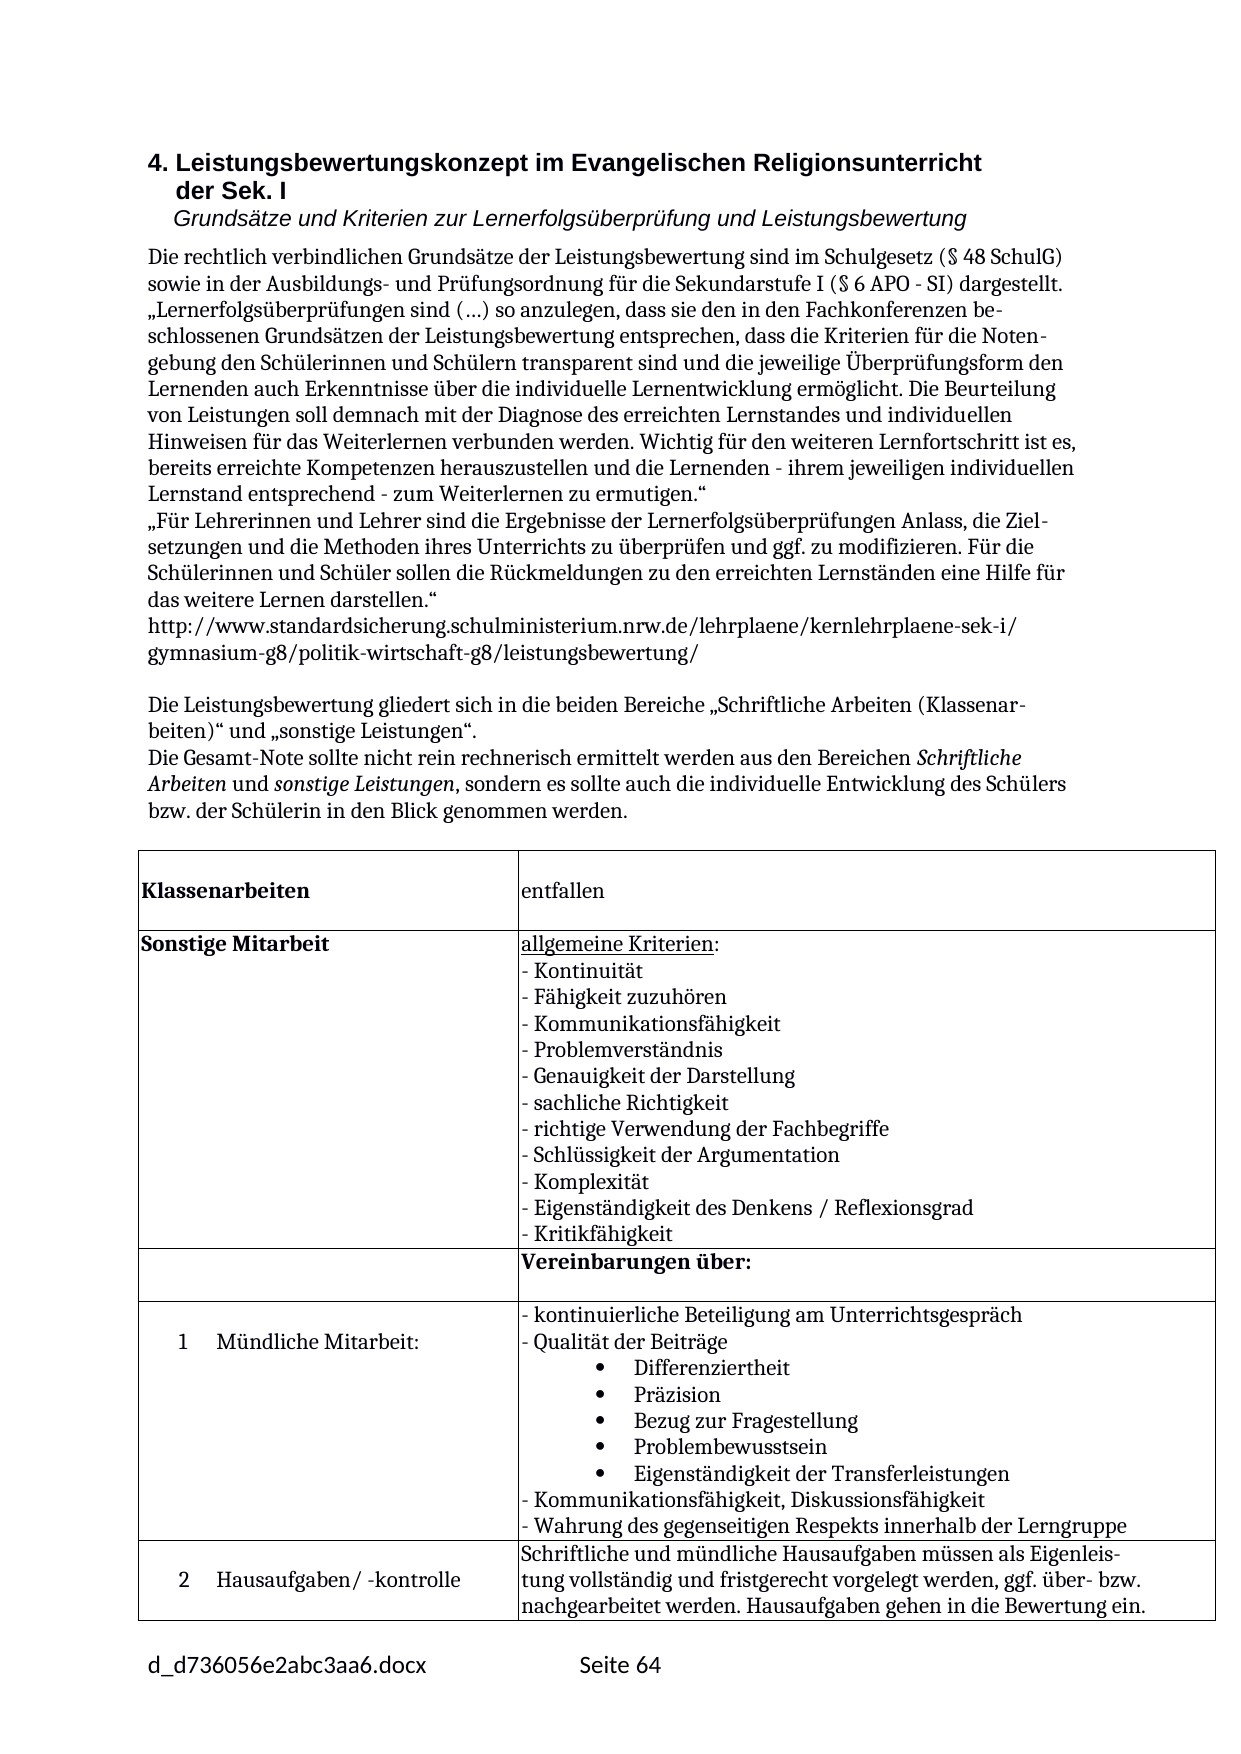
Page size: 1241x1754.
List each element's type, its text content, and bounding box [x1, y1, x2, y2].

text http://www.standardsicherung.schulministerium.nrw.de/lehrplaene/kernlehrplaene-sek-i/gymnasium-g8/politik-wirtschaft-g8/leistungsbewertung/ [148, 613, 1093, 666]
text „Für Lehrerinnen und Lehrer sind die Ergebnisse der Lernerfolgsüberprüfungen Anlass, die Zielsetzungen und die Methoden ihres Unterrichts zu überprüfen und ggf. zu modifizieren. Für die Schülerinnen und Schüler sollen die Rückmeldungen zu den erreichten Lernständen eine Hilfe für das weitere Lernen darstellen.“ [148, 507, 1093, 613]
table_cell Sonstige Mitarbeit [139, 931, 518, 1247]
table_cell [139, 1249, 518, 1301]
text 4. Leistungsbewertungskonzept im Evangelischen Religionsunterricht [148, 148, 1093, 176]
text „Lernerfolgsüberprüfungen sind (…) so anzulegen, dass sie den in den Fachkonferenzen beschlossenen Grundsätzen der Leistungsbewertung entsprechen, dass die Kriterien für die Notengebung den Schülerinnen und Schülern transparent sind und die jeweilige Überprüfungsform den Lernenden auch Erkenntnisse über die individuelle Lernentwicklung ermöglicht. Die Beurteilung von Leistungen soll demnach mit der Diagnose des erreichten Lernstandes und individuellen Hinweisen für das Weiterlernen verbunden werden. Wichtig für den weiteren Lernfortschritt ist es, bereits erreichte Kompetenzen herauszustellen und die Lernenden - ihrem jeweiligen individuellen Lernstand entsprechend - zum Weiterlernen zu ermutigen.“ [148, 297, 1093, 507]
table_header entfallen [519, 851, 1215, 930]
table_cell Mündliche Mitarbeit: [139, 1302, 518, 1539]
text der Sek. I [148, 176, 1093, 205]
table_cell allgemeine Kriterien: - Kontinuität - Fähigkeit zuzuhören - Kommunikationsfähigkeit - Problemverständnis - Genauigkeit der Darstellung - sachliche Richtigkeit - richtige Verwendung der Fachbegriffe - Schlüssigkeit der Argumentation - Komplexität - Eigenständigkeit des Denkens / Reflexionsgrad - Kritikfähigkeit [519, 931, 1215, 1247]
table_cell Schriftliche und mündliche Hausaufgaben müssen als Eigenleis- tung vollständig und fristgerecht vorgelegt werden, ggf. über- bzw. nachgearbeitet werden. Hausaufgaben gehen in die Bewertung ein. [519, 1541, 1215, 1619]
text Grundsätze und Kriterien zur Lernerfolgsüberprüfung und Leistungsbewertung [148, 205, 1093, 231]
table_cell - kontinuierliche Beteiligung am Unterrichtsgespräch - Qualität der Beiträge Differenziertheit Präzision Bezug zur Fragestellung Problembewusstsein Eigenständigkeit der Transferleistungen - Kommunikationsfähigkeit, Diskussionsfähigkeit - Wahrung des gegenseitigen Respekts innerhalb der Lerngruppe [519, 1302, 1215, 1539]
table_cell Vereinbarungen über: [519, 1249, 1215, 1301]
text Die Leistungsbewertung gliedert sich in die beiden Bereiche „Schriftliche Arbeiten (Klassenarbeiten)“ und „sonstige Leistungen“. [148, 692, 1093, 745]
table_cell Hausaufgaben/ -kontrolle [139, 1541, 518, 1619]
text Die Gesamt-Note sollte nicht rein rechnerisch ermittelt werden aus den Bereichen Schriftliche Arbeiten und sonstige Leistungen, sondern es sollte auch die individuelle Entwicklung des Schülers bzw. der Schülerin in den Blick genommen werden. [148, 745, 1093, 824]
table_header Klassenarbeiten [139, 851, 518, 930]
text Die rechtlich verbindlichen Grundsätze der Leistungsbewertung sind im Schulgesetz (§ 48 SchulG) sowie in der Ausbildungs- und Prüfungsordnung für die Sekundarstufe I (§ 6 APO - SI) dargestellt. [148, 244, 1093, 297]
